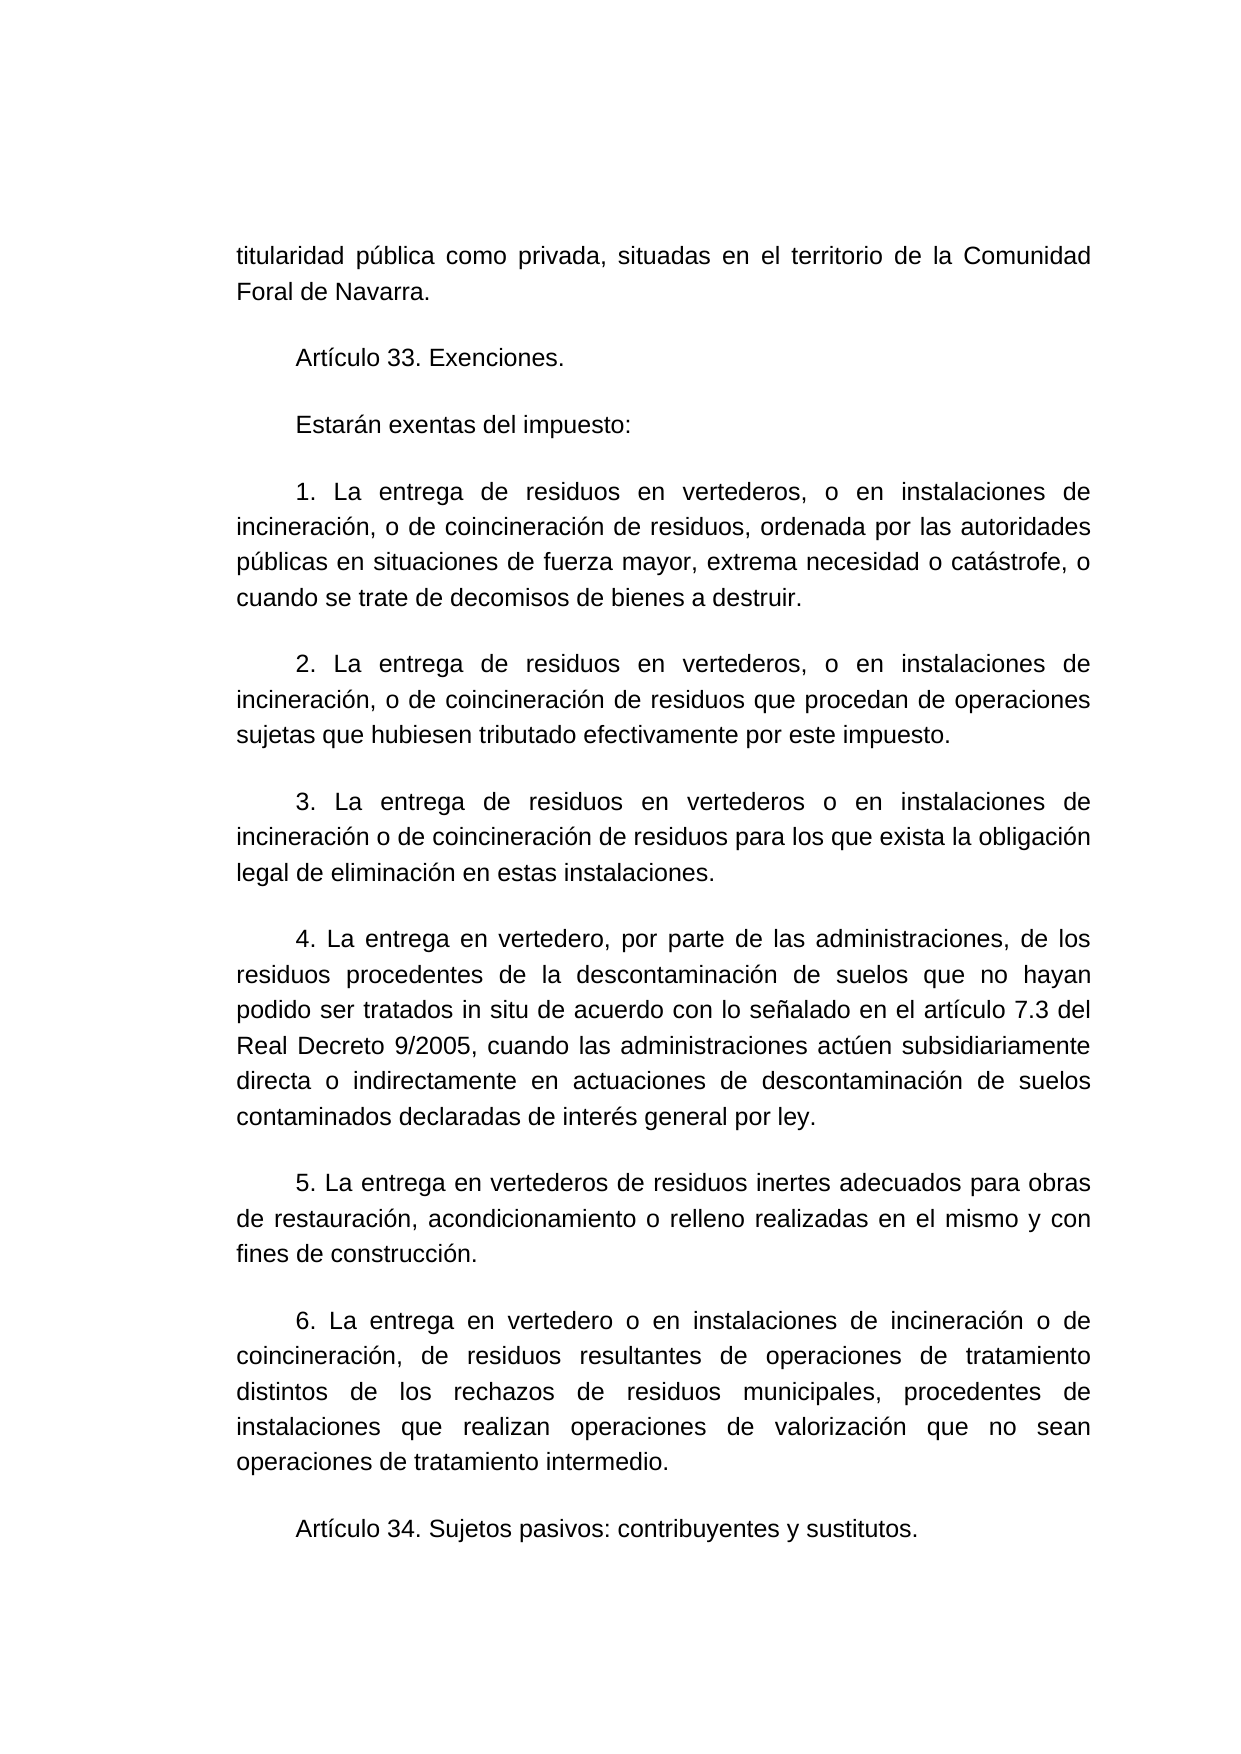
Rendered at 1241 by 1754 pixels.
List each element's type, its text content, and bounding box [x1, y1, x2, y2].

text 4. La entrega en vertedero, por parte de las administraciones, de los residuos procedentes de la descontaminación de suelos que no hayan podido ser tratados in situ de acuerdo con lo señalado en el artículo 7.3 del Real Decreto 9/2005, cuando las administraciones actúen subsidiariamente directa o indirectamente en actuaciones de descontaminación de suelos contaminados declaradas de interés general por ley. [236, 919, 1092, 1132]
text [236, 236, 1092, 307]
text Artículo 34. Sujetos pasivos: contribuyentes y sustitutos. [236, 1509, 1092, 1544]
text 6. La entrega en vertedero o en instalaciones de incineración o de coincineración, de residuos resultantes de operaciones de tratamiento distintos de los rechazos de residuos municipales, procedentes de instalaciones que realizan operaciones de valorización que no sean operaciones de tratamiento intermedio. [236, 1301, 1092, 1478]
text Artículo 33. Exenciones. [236, 338, 1092, 374]
text Estarán exentas del impuesto: [236, 405, 1092, 440]
text 1. La entrega de residuos en vertederos, o en instalaciones de incineración, o de coincineración de residuos, ordenada por las autoridades públicas en situaciones de fuerza mayor, extrema necesidad o catástrofe, o cuando se trate de decomisos de bienes a destruir. [236, 472, 1092, 613]
text 2. La entrega de residuos en vertederos, o en instalaciones de incineración, o de coincineración de residuos que procedan de operaciones sujetas que hubiesen tributado efectivamente por este impuesto. [236, 644, 1092, 751]
text 3. La entrega de residuos en vertederos o en instalaciones de incineración o de coincineración de residuos para los que exista la obligación legal de eliminación en estas instalaciones. [236, 782, 1092, 888]
text 5. La entrega en vertederos de residuos inertes adecuados para obras de restauración, acondicionamiento o relleno realizadas en el mismo y con fines de construcción. [236, 1163, 1092, 1269]
